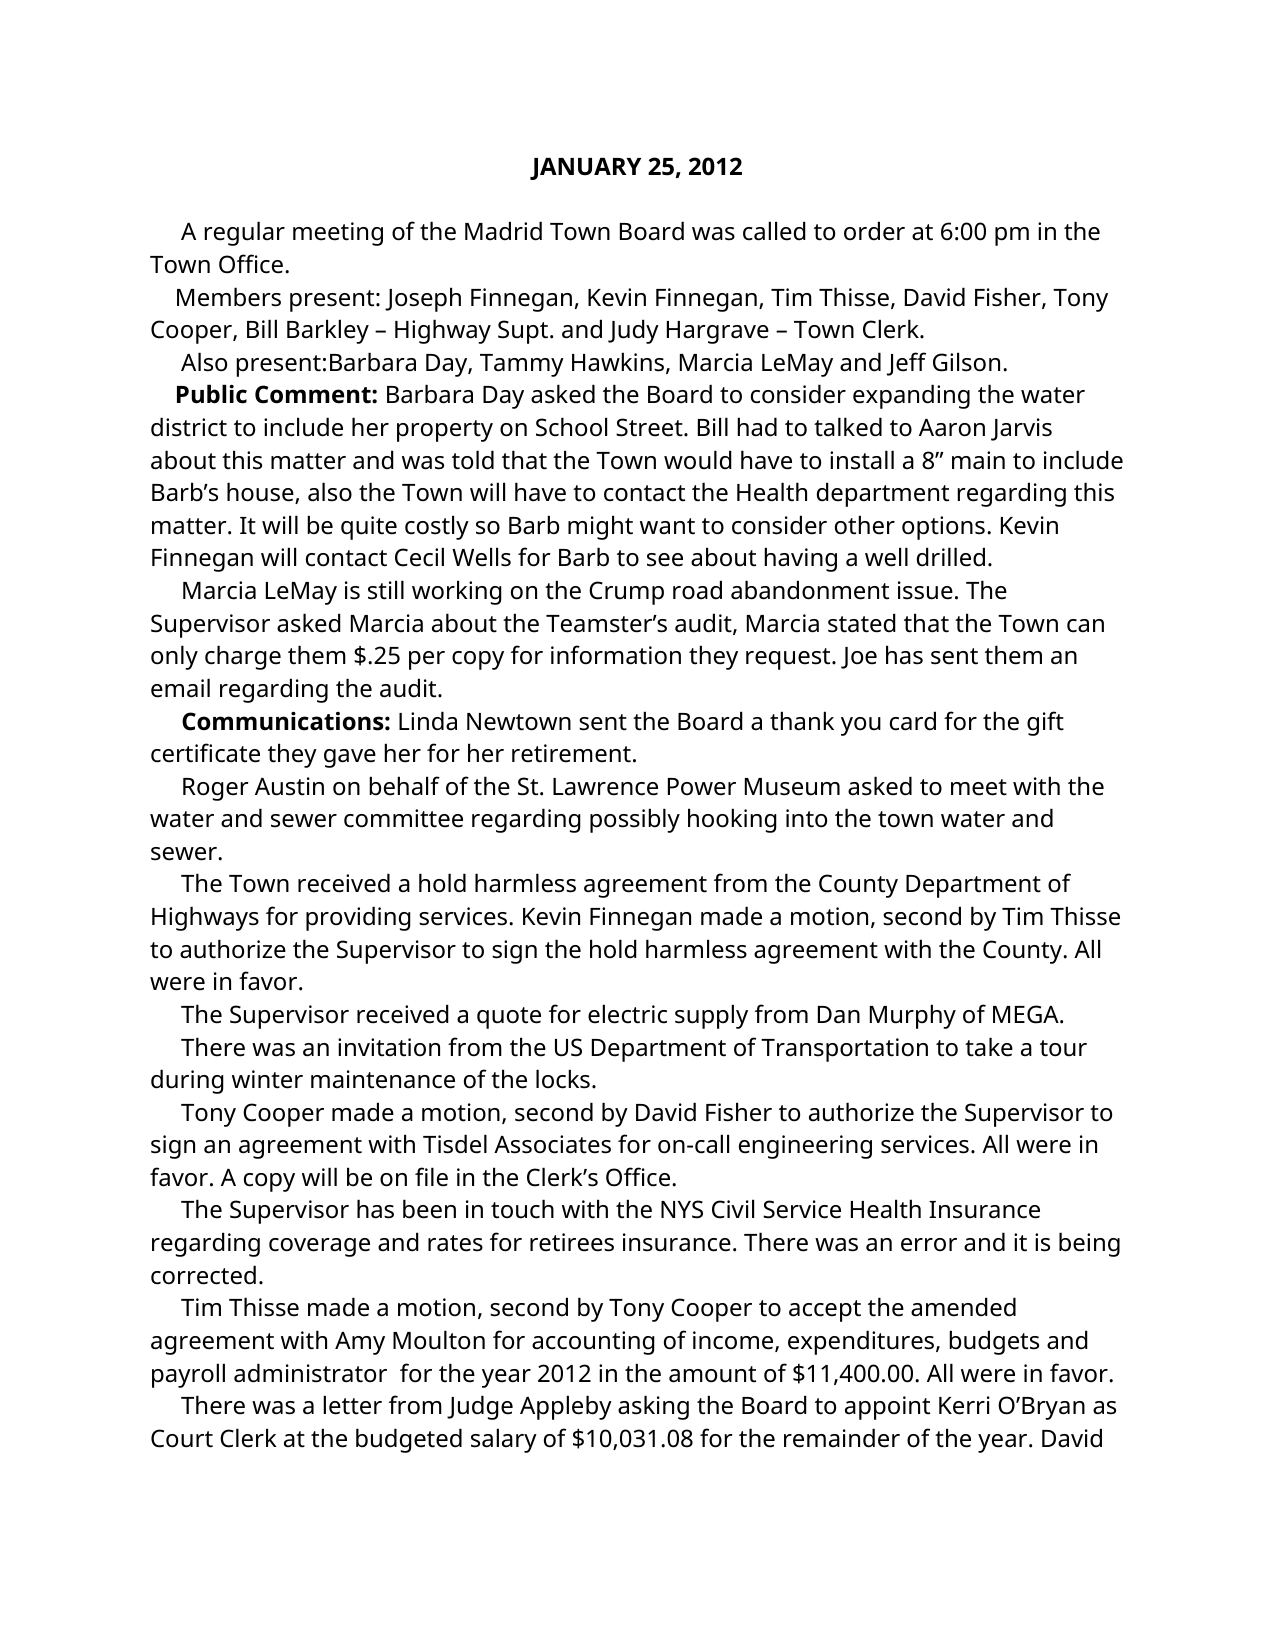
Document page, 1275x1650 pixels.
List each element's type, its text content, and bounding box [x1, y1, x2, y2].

text Marcia LeMay is still working on the Crump road abandonment issue. The Supervisor asked Marcia about the Teamster’s audit, Marcia stated that the Town can only charge them $.25 per copy for information they request. Joe has sent them an email regarding the audit. [150, 574, 1125, 704]
text Tim Thisse made a motion, second by Tony Cooper to accept the amended agreement with Amy Moulton for accounting of income, expenditures, budgets and payroll administrator for the year 2012 in the amount of $11,400.00. All were in favor. [150, 1291, 1125, 1389]
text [150, 1389, 1125, 1454]
text Communications: Linda Newtown sent the Board a thank you card for the gift certificate they gave her for her retirement. [150, 704, 1125, 769]
text The Town received a hold harmless agreement from the County Department of Highways for providing services. Kevin Finnegan made a motion, second by Tim Thisse to authorize the Supervisor to sign the hold harmless agreement with the County. All were in favor. [150, 867, 1125, 998]
text There was an invitation from the US Department of Transportation to take a tour during winter maintenance of the locks. [150, 1030, 1125, 1096]
text Roger Austin on behalf of the St. Lawrence Power Museum asked to meet with the water and sewer committee regarding possibly hooking into the town water and sewer. [150, 769, 1125, 867]
text Also present:Barbara Day, Tammy Hawkins, Marcia LeMay and Jeff Gilson. [150, 346, 1125, 378]
text Tony Cooper made a motion, second by David Fisher to authorize the Supervisor to sign an agreement with Tisdel Associates for on-call engineering services. All were in favor. A copy will be on file in the Clerk’s Office. [150, 1096, 1125, 1193]
text Members present: Joseph Finnegan, Kevin Finnegan, Tim Thisse, David Fisher, Tony Cooper, Bill Barkley – Highway Supt. and Judy Hargrave – Town Clerk. [150, 280, 1125, 346]
text JANUARY 25, 2012 [150, 150, 1125, 183]
text The Supervisor received a quote for electric supply from Dan Murphy of MEGA. [150, 998, 1125, 1030]
text A regular meeting of the Madrid Town Board was called to order at 6:00 pm in the Town Office. [150, 215, 1125, 280]
text Public Comment: Barbara Day asked the Board to consider expanding the water district to include her property on School Street. Bill had to talked to Aaron Jarvis about this matter and was told that the Town would have to install a 8” main to include Barb’s house, also the Town will have to contact the Health department regarding this matter. It will be quite costly so Barb might want to consider other options. Kevin Finnegan will contact Cecil Wells for Barb to see about having a well drilled. [150, 378, 1125, 574]
text The Supervisor has been in touch with the NYS Civil Service Health Insurance regarding coverage and rates for retirees insurance. There was an error and it is being corrected. [150, 1193, 1125, 1291]
